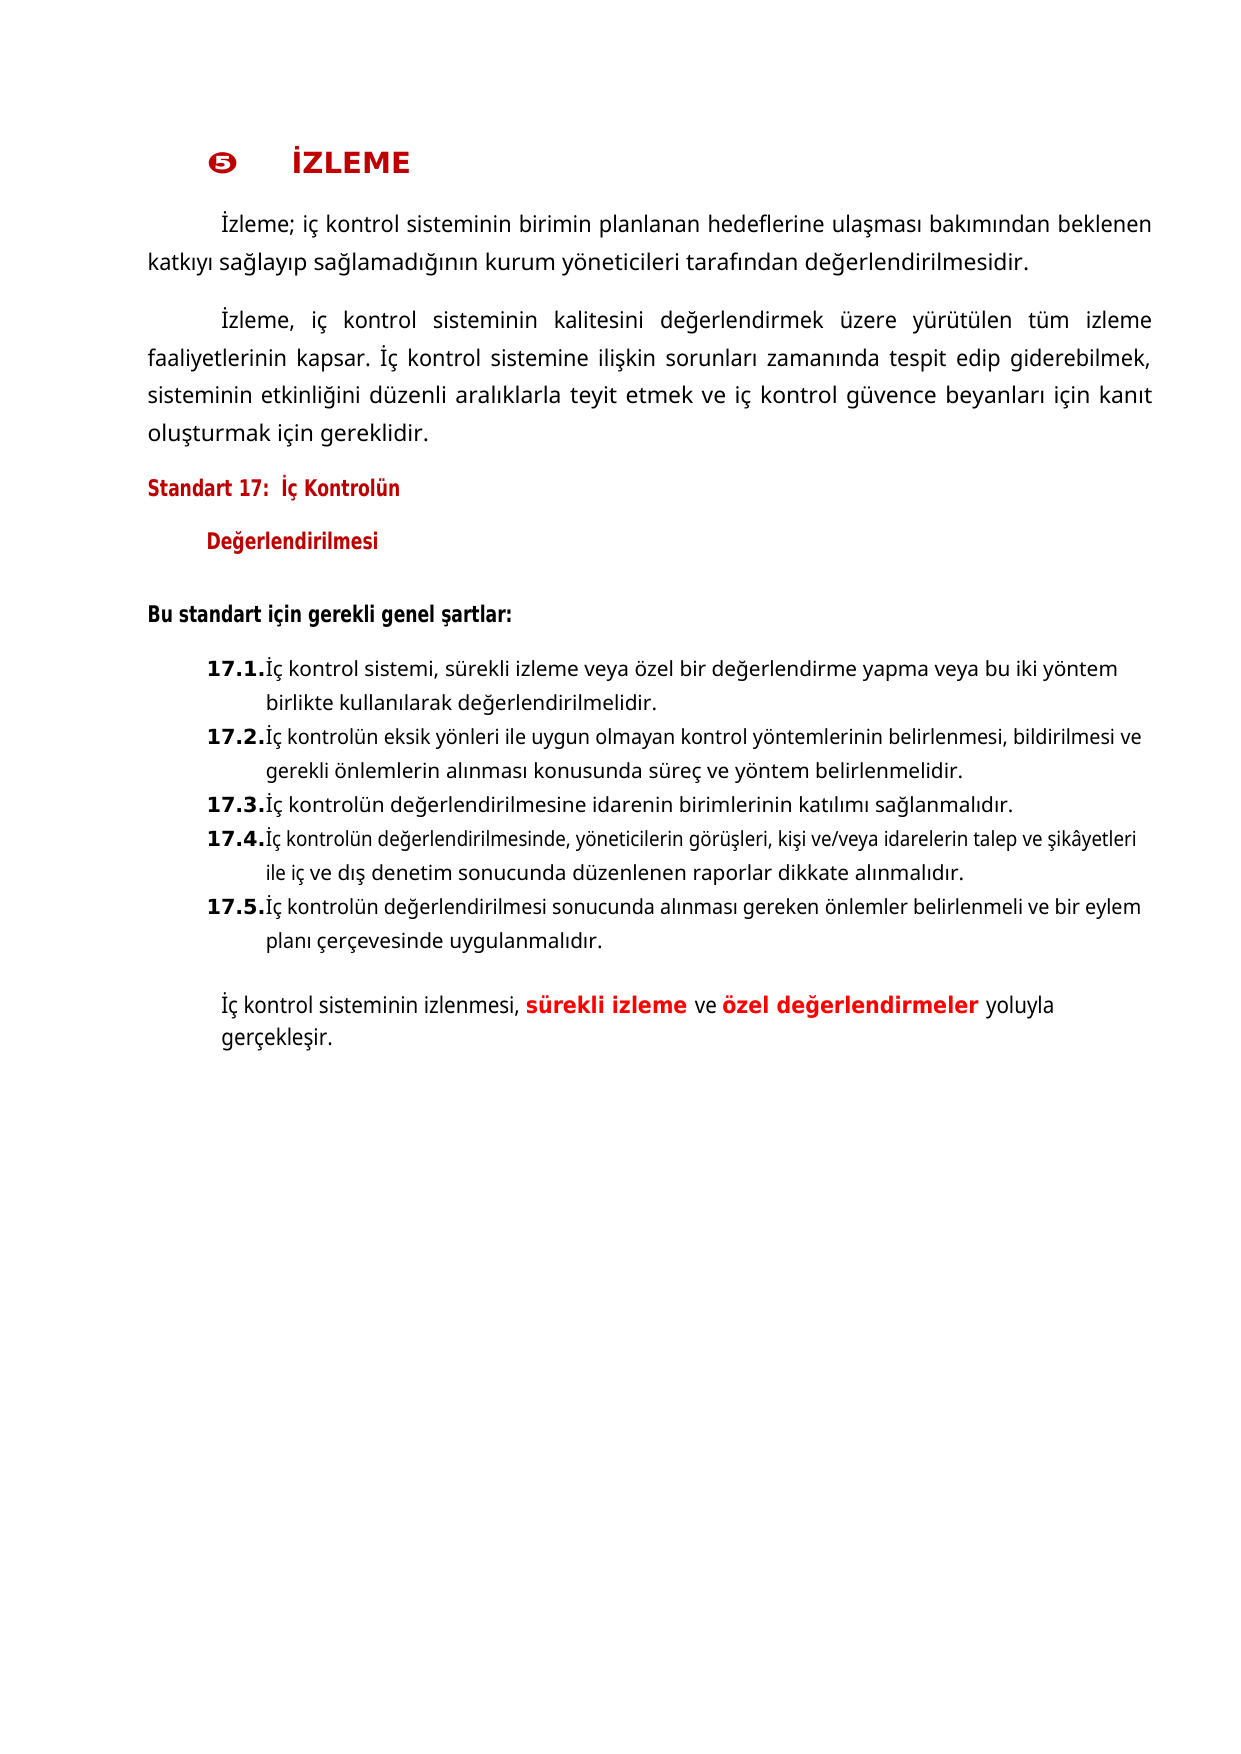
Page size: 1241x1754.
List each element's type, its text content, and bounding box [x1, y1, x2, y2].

list İç kontrolün değerlendirilmesinde, yöneticilerin görüşleri, kişi ve/veya idarelerin talep ve şikâyetleri ile iç ve dış denetim sonucunda düzenlenen raporlar dikkate alınmalıdır. [206, 824, 1151, 886]
text Standart 17: İç Kontrolün Değerlendirilmesi [147, 476, 561, 555]
list İç kontrolün değerlendirilmesine idarenin birimlerinin katılımı sağlanmalıdır. [206, 791, 1163, 819]
list İç kontrol sistemi, sürekli izleme veya özel bir değerlendirme yapma veya bu iki yöntem birlikte kullanılarak değerlendirilmelidir. [206, 654, 1151, 717]
list İç kontrolün eksik yönleri ile uygun olmayan kontrol yöntemlerinin belirlenmesi, bildirilmesi ve gerekli önlemlerin alınması konusunda süreç ve yöntem belirlenmelidir. [206, 722, 1151, 785]
text İzleme; iç kontrol sisteminin birimin planlanan hedeflerine ulaşması bakımından beklenen katkıyı sağlayıp sağlamadığının kurum yöneticileri tarafından değerlendirilmesidir. [147, 208, 1152, 277]
text İç kontrol sisteminin izlenmesi, sürekli izleme ve özel değerlendirmeler yoluyla gerçekleşir. [221, 989, 1163, 1052]
list İç kontrolün değerlendirilmesi sonucunda alınması gereken önlemler belirlenmeli ve bir eylem planı çerçevesinde uygulanmalıdır. [206, 892, 1152, 954]
text ❺ İZLEME [206, 146, 1163, 180]
text Bu standart için gerekli genel şartlar: [147, 602, 561, 628]
text İzleme, iç kontrol sisteminin kalitesini değerlendirmek üzere yürütülen tüm izleme faaliyetlerinin kapsar. İç kontrol sistemine ilişkin sorunları zamanında tespit edip giderebilmek, sisteminin etkinliğini düzenli aralıklarla teyit etmek ve iç kontrol güvence beyanları için kanıt oluşturmak için gereklidir. [147, 304, 1152, 448]
